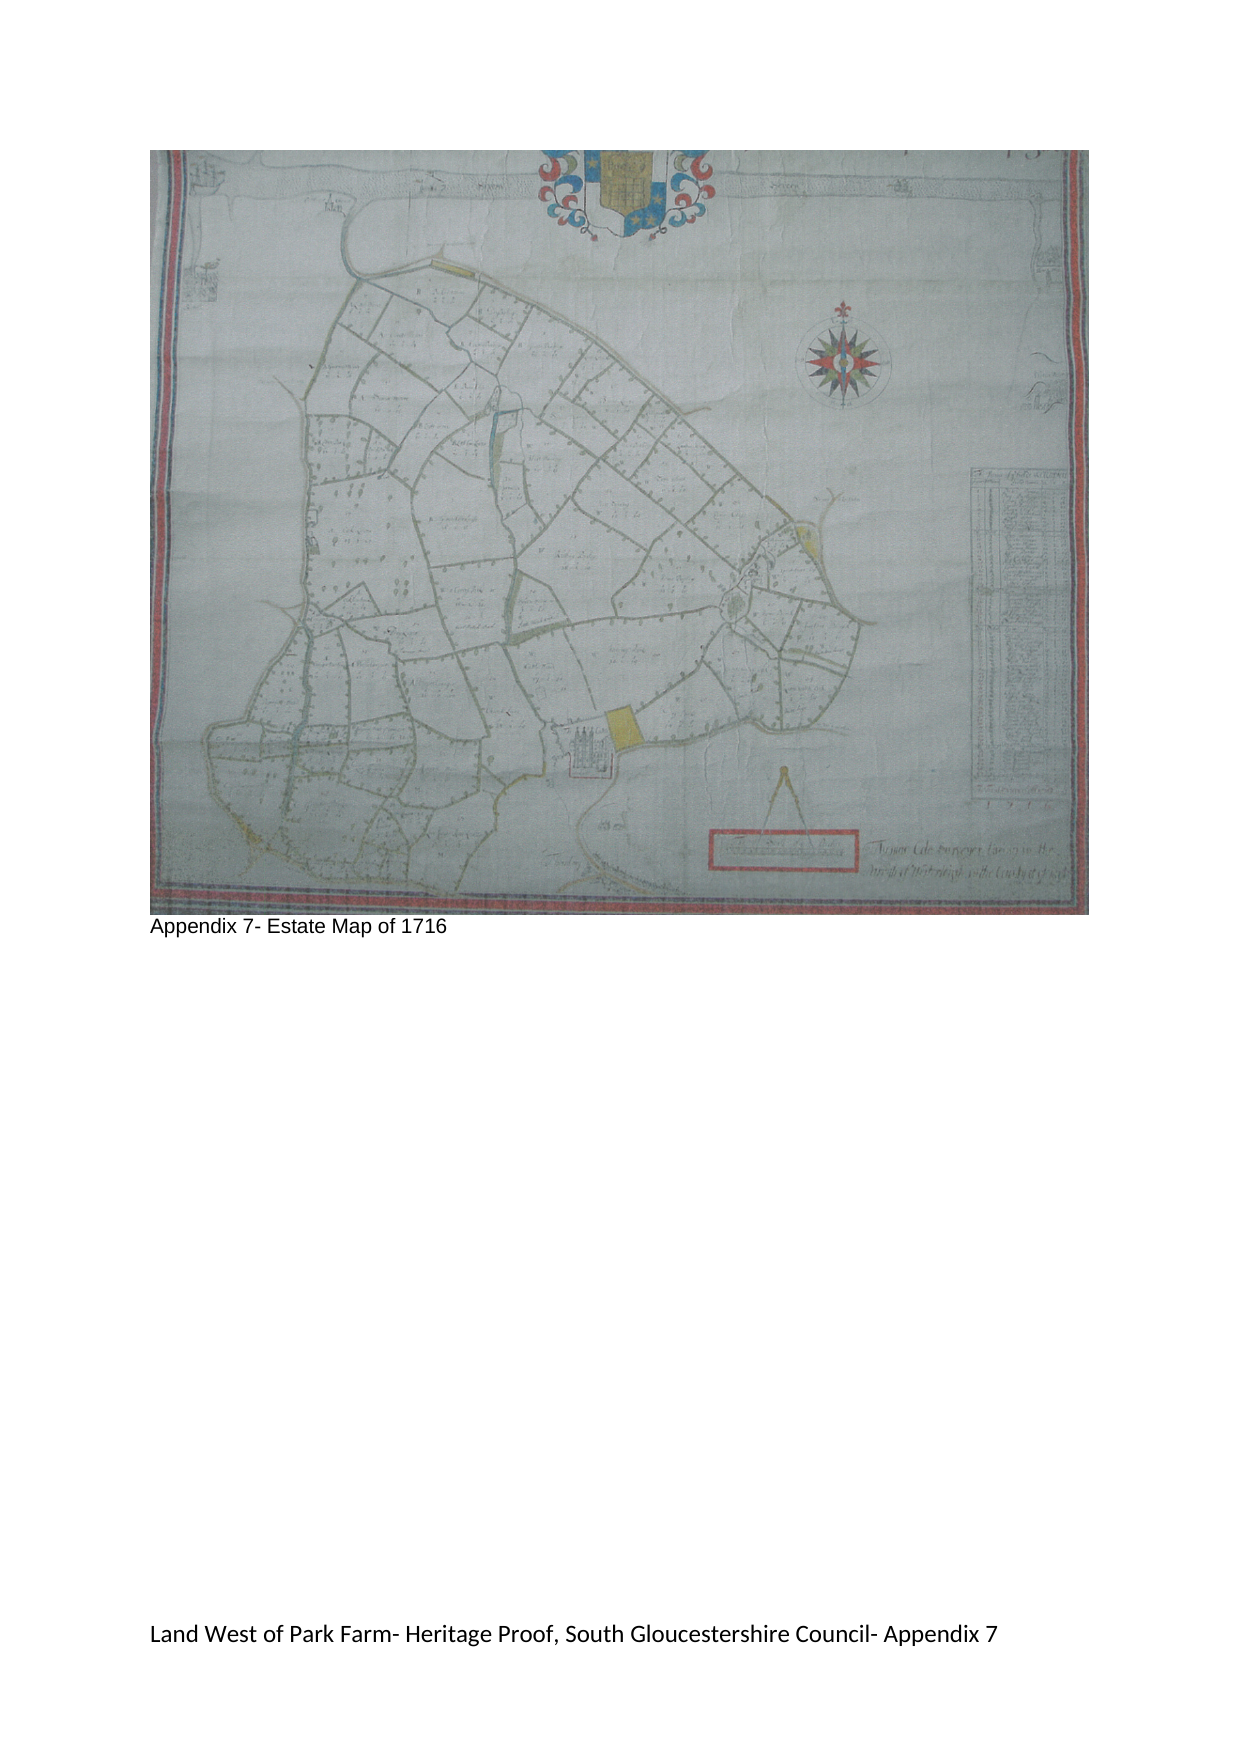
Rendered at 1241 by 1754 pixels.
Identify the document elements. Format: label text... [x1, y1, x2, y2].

text Appendix 7- Estate Map of 1716 [150, 914, 1090, 938]
picture [150, 150, 1089, 915]
